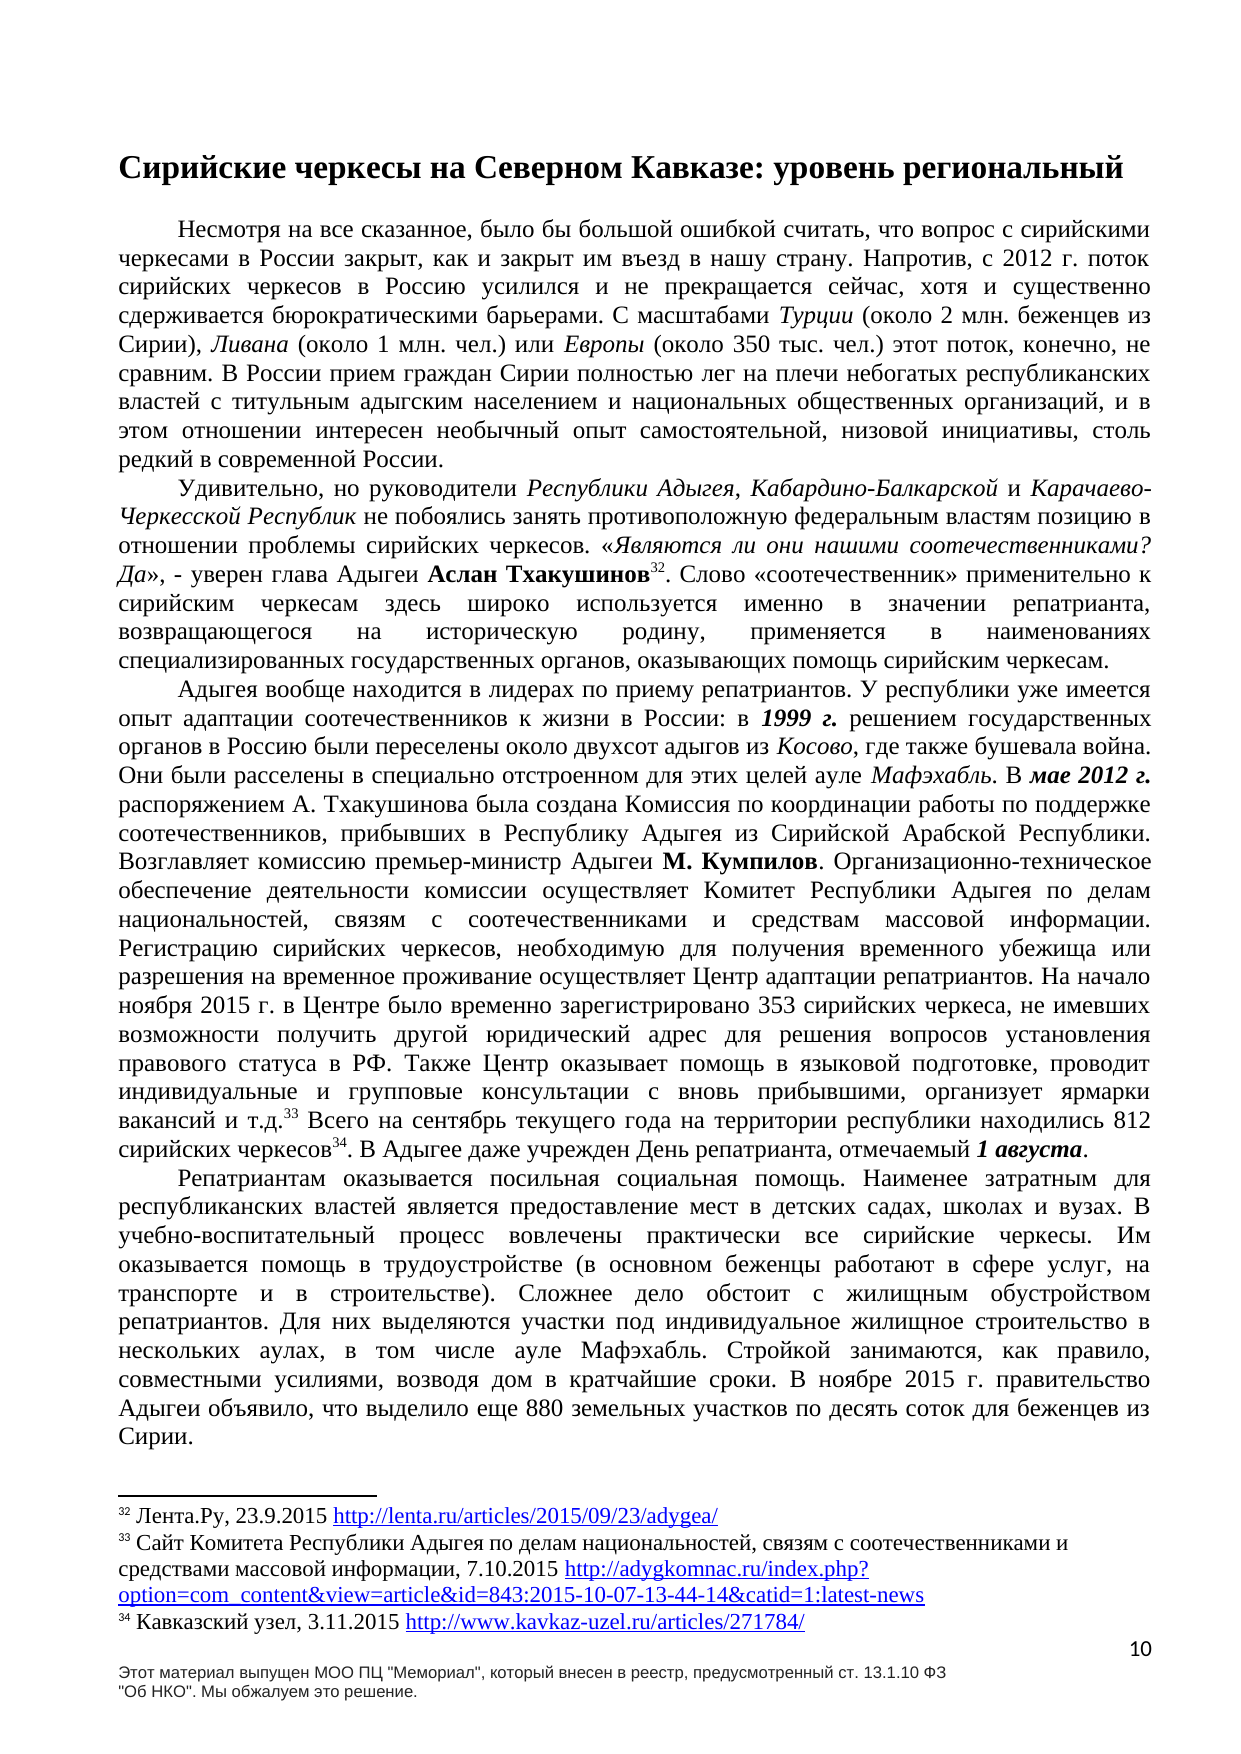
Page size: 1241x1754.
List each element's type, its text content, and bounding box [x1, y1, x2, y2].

subtitle Сирийские черкесы на Северном Кавказе: уровень региональный [118, 147, 1152, 185]
text Несмотря на все сказанное, было бы большой ошибкой считать, что вопрос с сирийскими черкесами в России закрыт, как и закрыт им въезд в нашу страну. Напротив, с 2012 г. поток сирийских черкесов в Россию усилился и не прекращается сейчас, хотя и существенно сдерживается бюрократическими барьерами. С масштабами Турции (около 2 млн. беженцев из Сирии), Ливана (около 1 млн. чел.) или Европы (около 350 тыс. чел.) этот поток, конечно, не сравним. В России прием граждан Сирии полностью лег на плечи небогатых республиканских властей с титульным адыгским населением и национальных общественных организаций, и в этом отношении интересен необычный опыт самостоятельной, низовой инициативы, столь редкий в современной России. [118, 214, 1152, 473]
text Удивительно, но руководители Республики Адыгея, Кабардино-Балкарской и Карачаево-Черкесской Республик не побоялись занять противоположную федеральным властям позицию в отношении проблемы сирийских черкесов. «Являются ли они нашими соотечественниками? Да», - уверен глава Адыгеи Аслан Тхакушинов. Слово «соотечественник» применительно к сирийским черкесам здесь широко используется именно в значении репатрианта, возвращающегося на историческую родину, применяется в наименованиях специализированных государственных органов, оказывающих помощь сирийским черкесам. [118, 473, 1152, 674]
text Репатриантам оказывается посильная социальная помощь. Наименее затратным для республиканских властей является предоставление мест в детских садах, школах и вузах. В учебно-воспитательный процесс вовлечены практически все сирийские черкесы. Им оказывается помощь в трудоустройстве (в основном беженцы работают в сфере услуг, на транспорте и в строительстве). Сложнее дело обстоит с жилищным обустройством репатриантов. Для них выделяются участки под индивидуальное жилищное строительство в нескольких аулах, в том числе ауле Мафэхабль. Стройкой занимаются, как правило, совместными усилиями, возводя дом в кратчайшие сроки. В ноябре 2015 г. правительство Адыгеи объявило, что выделило еще 880 земельных участков по десять соток для беженцев из Сирии. [118, 1163, 1152, 1450]
text Адыгея вообще находится в лидерах по приему репатриантов. У республики уже имеется опыт адаптации соотечественников к жизни в России: в 1999 г. решением государственных органов в Россию были переселены около двухсот адыгов из Косово, где также бушевала война. Они были расселены в специально отстроенном для этих целей ауле Мафэхабль. В мае 2012 г. распоряжением А. Тхакушинова была создана Комиссия по координации работы по поддержке соотечественников, прибывших в Республику Адыгея из Сирийской Арабской Республики. Возглавляет комиссию премьер-министр Адыгеи М. Кумпилов. Организационно-техническое обеспечение деятельности комиссии осуществляет Комитет Республики Адыгея по делам национальностей, связям с соотечественниками и средствам массовой информации. Регистрацию сирийских черкесов, необходимую для получения временного убежища или разрешения на временное проживание осуществляет Центр адаптации репатриантов. На начало ноября 2015 г. в Центре было временно зарегистрировано 353 сирийских черкеса, не имевших возможности получить другой юридический адрес для решения вопросов установления правового статуса в РФ. Также Центр оказывает помощь в языковой подготовке, проводит индивидуальные и групповые консультации с вновь прибывшими, организует ярмарки вакансий и т.д. Всего на сентябрь текущего года на территории республики находились 812 сирийских черкесов. В Адыгее даже учрежден День репатрианта, отмечаемый 1 августа. [118, 674, 1152, 1163]
